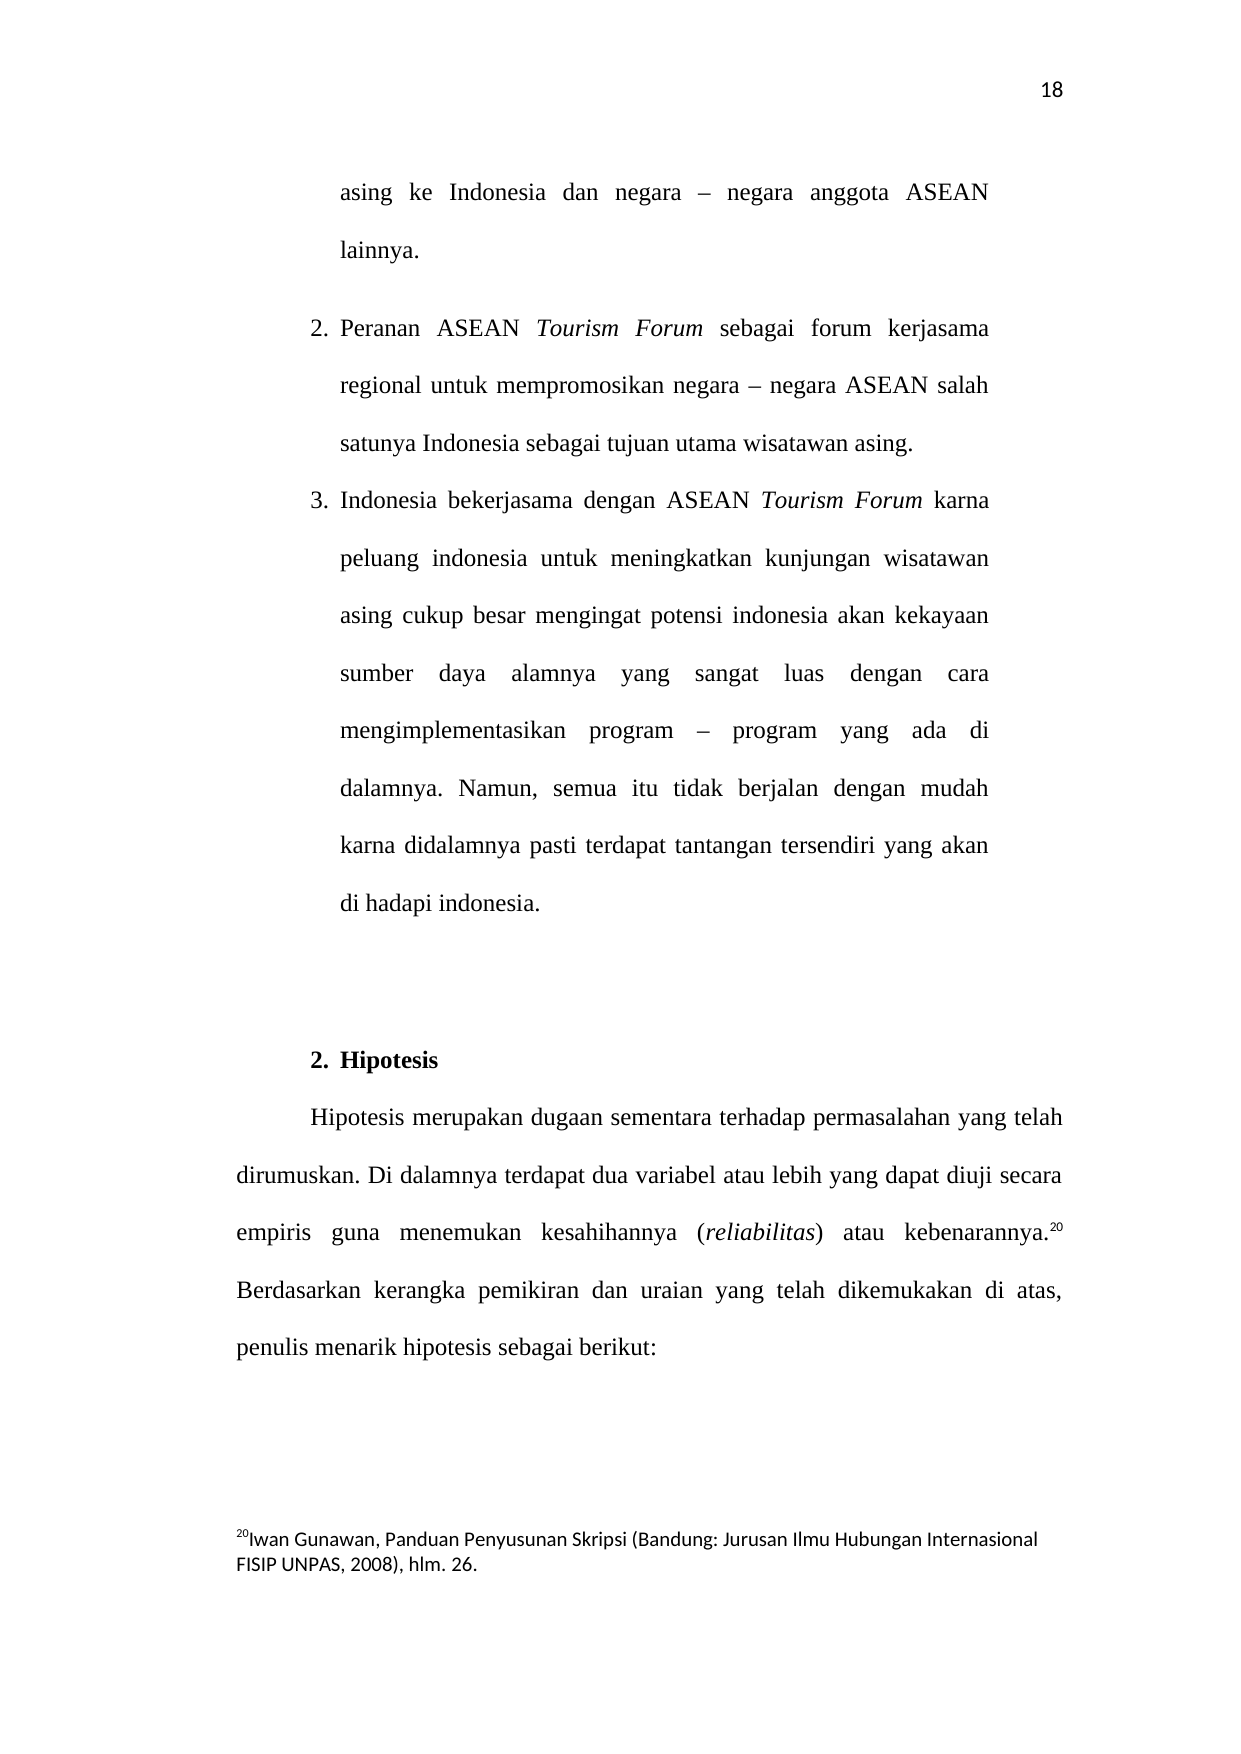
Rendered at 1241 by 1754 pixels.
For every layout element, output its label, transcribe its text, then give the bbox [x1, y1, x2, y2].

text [310, 177, 989, 263]
text Hipotesis merupakan dugaan sementara terhadap permasalahan yang telah dirumuskan. Di dalamnya terdapat dua variabel atau lebih yang dapat diuji secara empiris guna menemukan kesahihannya (reliabilitas) atau kebenarannya. Berdasarkan kerangka pemikiran dan uraian yang telah dikemukakan di atas, penulis menarik hipotesis sebagai berikut: [236, 1102, 1063, 1361]
subtitle Hipotesis [310, 1045, 1063, 1073]
list Peranan ASEAN Tourism Forum sebagai forum kerjasama regional untuk mempromosikan negara – negara ASEAN salah satunya Indonesia sebagai tujuan utama wisatawan asing. [310, 313, 989, 457]
list Indonesia bekerjasama dengan ASEAN Tourism Forum karna peluang indonesia untuk meningkatkan kunjungan wisatawan asing cukup besar mengingat potensi indonesia akan kekayaan sumber daya alamnya yang sangat luas dengan cara mengimplementasikan program – program yang ada di dalamnya. Namun, semua itu tidak berjalan dengan mudah karna didalamnya pasti terdapat tantangan tersendiri yang akan di hadapi indonesia. [310, 486, 989, 917]
